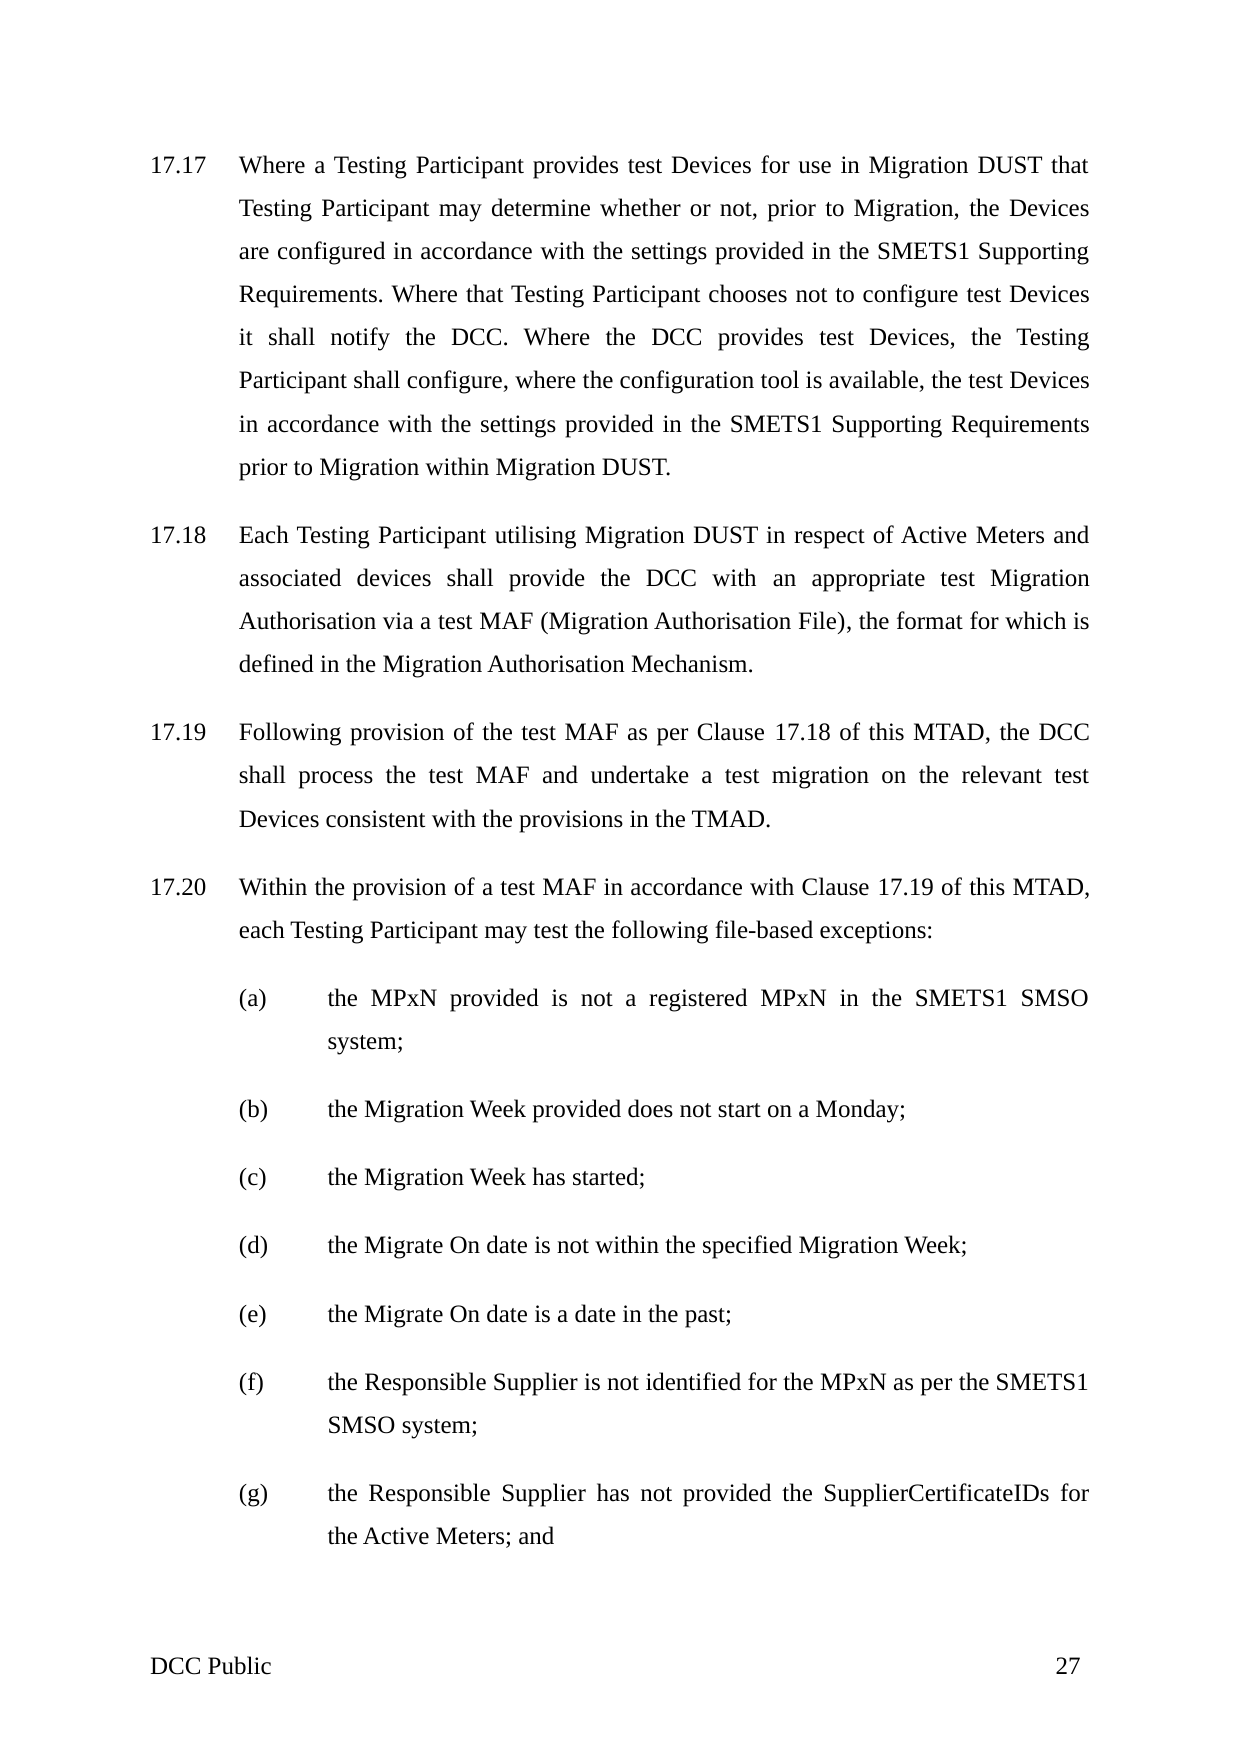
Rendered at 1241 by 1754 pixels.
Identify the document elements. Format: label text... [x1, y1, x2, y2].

text Each Testing Participant utilising Migration DUST in respect of Active Meters and associated devices shall provide the DCC with an appropriate test Migration Authorisation via a test MAF (Migration Authorisation File), the format for which is defined in the Migration Authorisation Mechanism. [150, 520, 1090, 678]
text the Migrate On date is not within the specified Migration Week; [239, 1231, 1090, 1259]
text the Migration Week provided does not start on a Monday; [239, 1094, 1090, 1123]
text the MPxN provided is not a registered MPxN in the SMETS1 SMSO system; [239, 983, 1090, 1055]
text the Migrate On date is a date in the past; [239, 1299, 1090, 1327]
text Following provision of the test MAF as per Clause 17.18 of this MTAD, the DCC shall process the test MAF and undertake a test migration on the relevant test Devices consistent with the provisions in the TMAD. [150, 717, 1090, 832]
text the Responsible Supplier has not provided the SupplierCertificateIDs for the Active Meters; and [239, 1478, 1090, 1550]
text Where a Testing Participant provides test Devices for use in Migration DUST that Testing Participant may determine whether or not, prior to Migration, the Devices are configured in accordance with the settings provided in the SMETS1 Supporting Requirements. Where that Testing Participant chooses not to configure test Devices it shall notify the DCC. Where the DCC provides test Devices, the Testing Participant shall configure, where the configuration tool is available, the test Devices in accordance with the settings provided in the SMETS1 Supporting Requirements prior to Migration within Migration DUST. [150, 150, 1090, 481]
text Within the provision of a test MAF in accordance with Clause 17.19 of this MTAD, each Testing Participant may test the following file-based exceptions: [150, 872, 1090, 944]
text the Responsible Supplier is not identified for the MPxN as per the SMETS1 SMSO system; [239, 1367, 1090, 1439]
text the Migration Week has started; [239, 1162, 1090, 1191]
